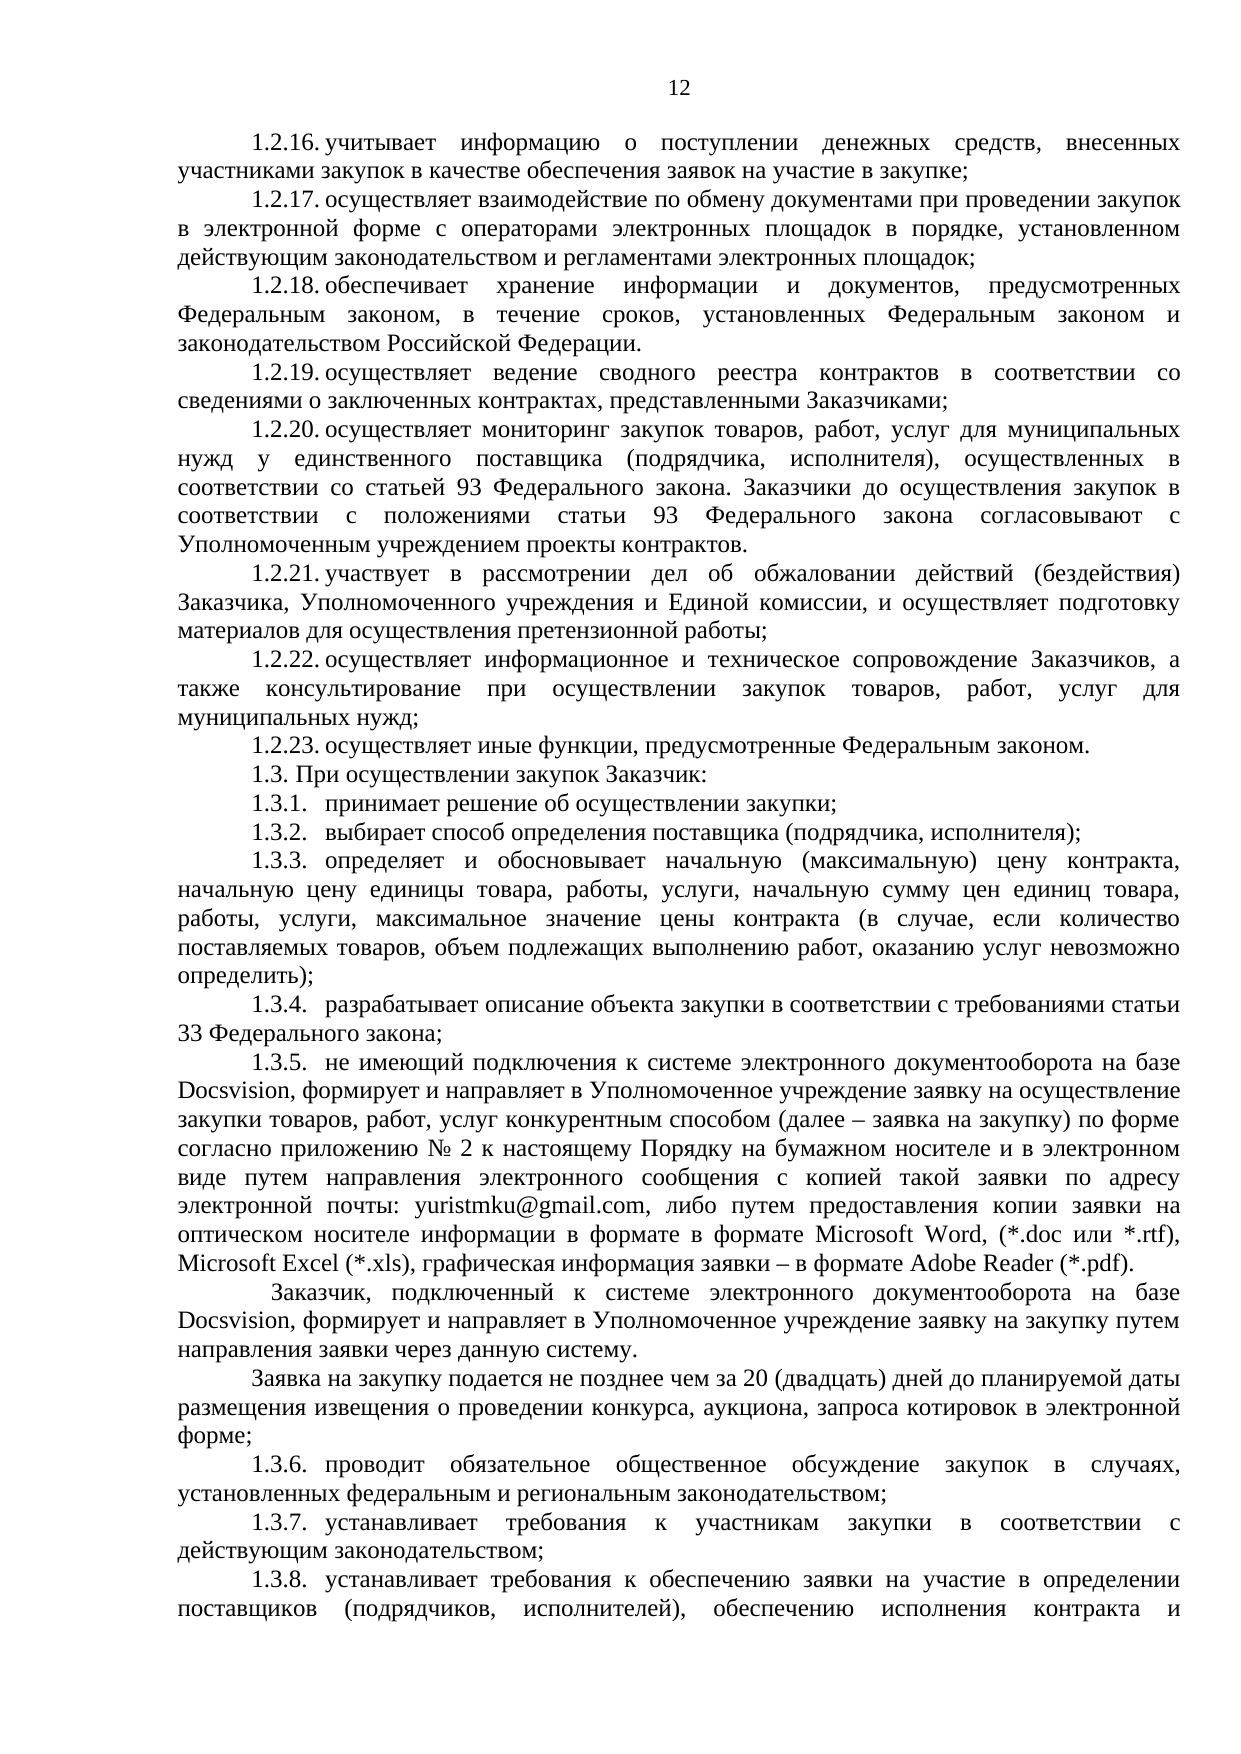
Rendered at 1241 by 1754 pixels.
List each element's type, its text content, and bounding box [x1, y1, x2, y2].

text Заказчик, подключенный к системе электронного документооборота на базе Docsvision, формирует и направляет в Уполномоченное учреждение заявку на закупку путем направления заявки через данную систему. [177, 1277, 1181, 1363]
list не имеющий подключения к системе электронного документооборота на базе Docsvision, формирует и направляет в Уполномоченное учреждение заявку на осуществление закупки товаров, работ, услуг конкурентным способом (далее – заявка на закупку) по форме согласно приложению № 2 к настоящему Порядку на бумажном носителе и в электронном виде путем направления электронного сообщения с копией такой заявки по адресу электронной почты: yuristmku@gmail.com, либо путем предоставления копии заявки на оптическом носителе информации в формате в формате Microsoft Word, (*.doc или *.rtf), Microsoft Excel (*.xls), графическая информация заявки – в формате Adobe Reader (*.pdf). [177, 1047, 1181, 1277]
list осуществляет информационное и техническое сопровождение Заказчиков, а также консультирование при осуществлении закупок товаров, работ, услуг для муниципальных нужд; [177, 644, 1181, 730]
list осуществляет мониторинг закупок товаров, работ, услуг для муниципальных нужд у единственного поставщика (подрядчика, исполнителя), осуществленных в соответствии со статьей 93 Федерального закона. Заказчики до осуществления закупок в соответствии с положениями статьи 93 Федерального закона согласовывают с Уполномоченным учреждением проекты контрактов. [177, 414, 1181, 558]
list осуществляет ведение сводного реестра контрактов в соответствии со сведениями о заключенных контрактах, представленными Заказчиками; [177, 357, 1181, 414]
list выбирает способ определения поставщика (подрядчика, исполнителя); [177, 817, 1181, 845]
list принимает решение об осуществлении закупки; [177, 788, 1181, 817]
list устанавливает требования к участникам закупки в соответствии с действующим законодательством; [177, 1507, 1181, 1564]
list разрабатывает описание объекта закупки в соответствии с требованиями статьи 33 Федерального закона; [177, 989, 1181, 1047]
list проводит обязательное общественное обсуждение закупок в случаях, установленных федеральным и региональным законодательством; [177, 1449, 1181, 1507]
text Заявка на закупку подается не позднее чем за 20 (двадцать) дней до планируемой даты размещения извещения о проведении конкурса, аукциона, запроса котировок в электронной форме; [177, 1363, 1181, 1449]
list учитывает информацию о поступлении денежных средств, внесенных участниками закупок в качестве обеспечения заявок на участие в закупке; [177, 127, 1181, 184]
list определяет и обосновывает начальную (максимальную) цену контракта, начальную цену единицы товара, работы, услуги, начальную сумму цен единиц товара, работы, услуги, максимальное значение цены контракта (в случае, если количество поставляемых товаров, объем подлежащих выполнению работ, оказанию услуг невозможно определить); [177, 845, 1181, 989]
list обеспечивает хранение информации и документов, предусмотренных Федеральным законом, в течение сроков, установленных Федеральным законом и законодательством Российской Федерации. [177, 270, 1181, 357]
list осуществляет взаимодействие по обмену документами при проведении закупок в электронной форме с операторами электронных площадок в порядке, установленном действующим законодательством и регламентами электронных площадок; [177, 184, 1181, 270]
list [177, 1564, 1181, 1622]
list осуществляет иные функции, предусмотренные Федеральным законом. [177, 730, 1181, 759]
list При осуществлении закупок Заказчик: [177, 759, 1181, 788]
list участвует в рассмотрении дел об обжаловании действий (бездействия) Заказчика, Уполномоченного учреждения и Единой комиссии, и осуществляет подготовку материалов для осуществления претензионной работы; [177, 558, 1181, 644]
